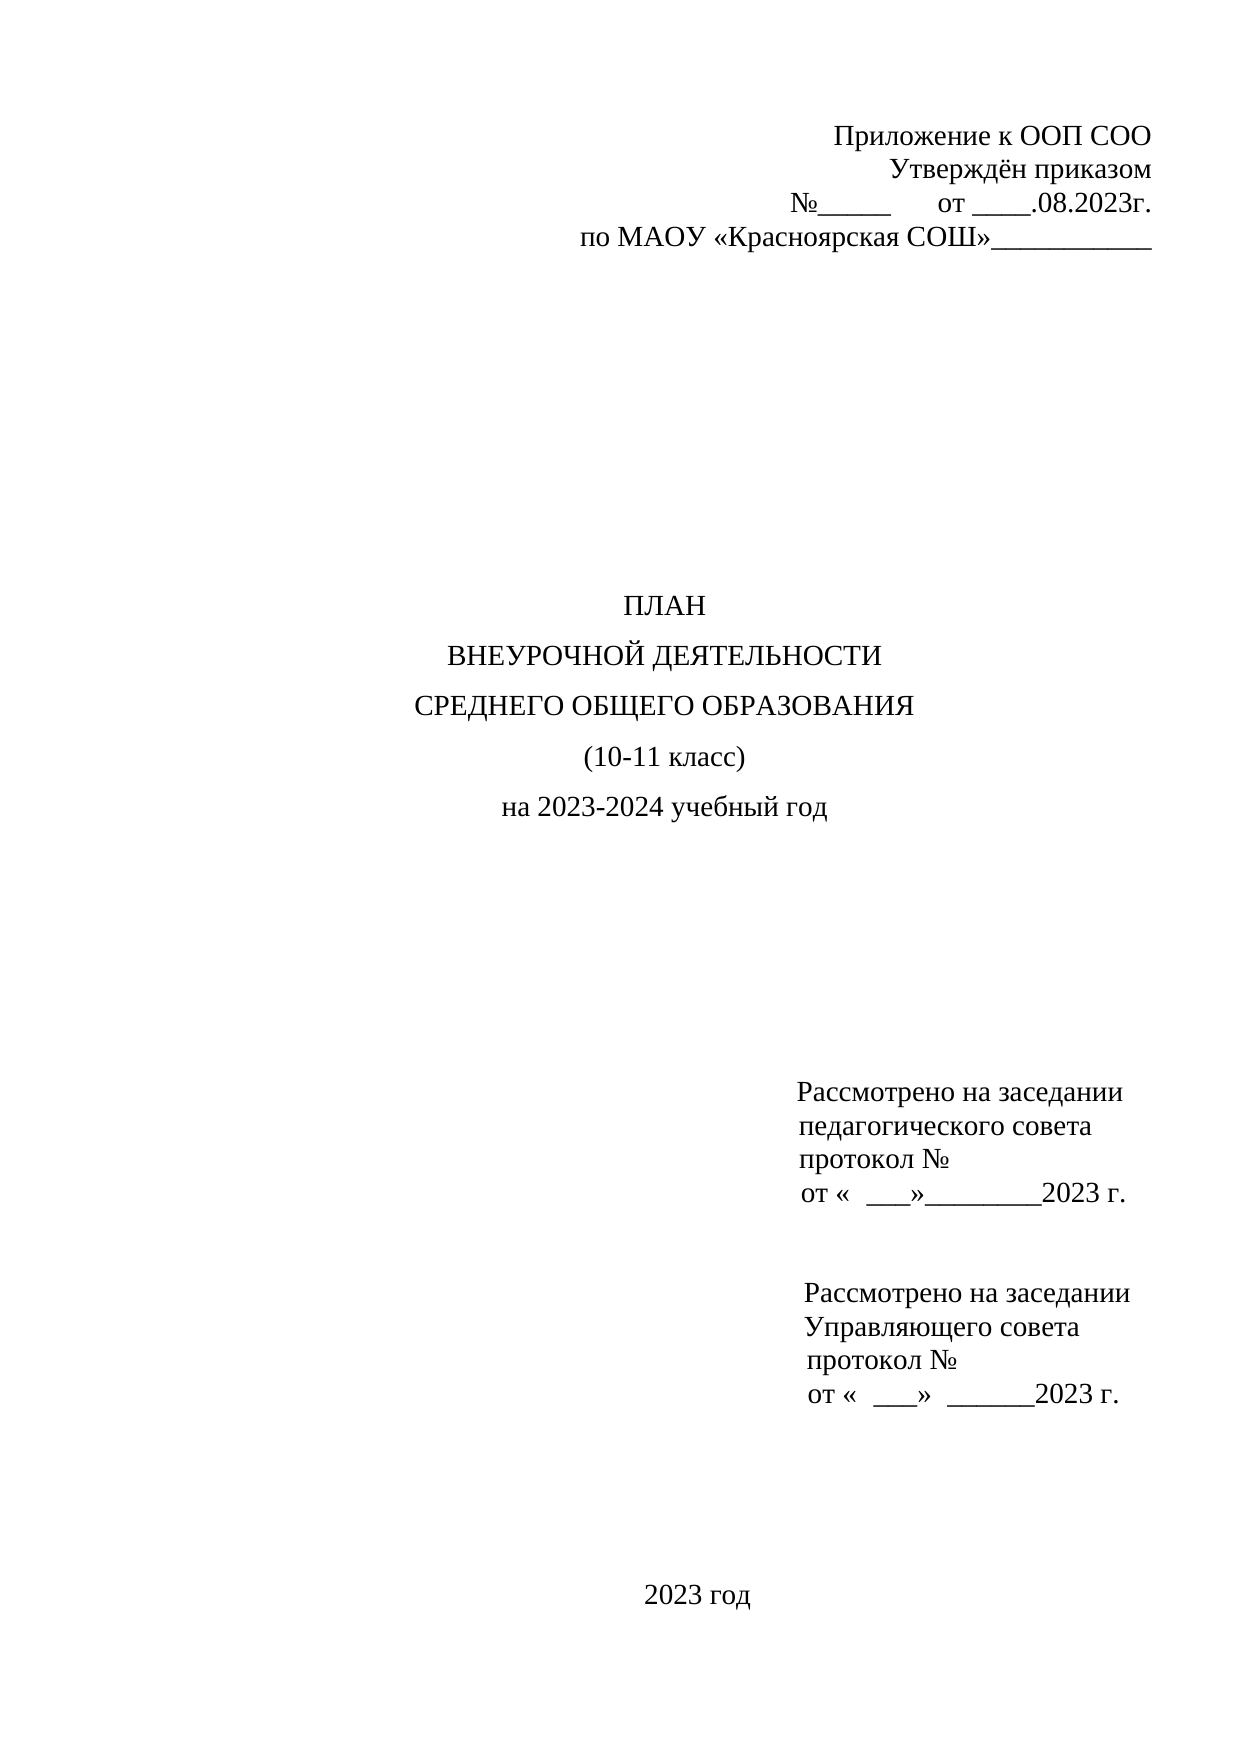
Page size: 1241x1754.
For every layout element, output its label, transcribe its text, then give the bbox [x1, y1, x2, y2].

text Утверждён приказом [177, 152, 1152, 185]
text протокол № [177, 1342, 1152, 1376]
text Управляющего совета [177, 1309, 1152, 1342]
text Рассмотрено на заседании [177, 1074, 1152, 1108]
text педагогического совета [177, 1108, 1152, 1141]
text протокол № [177, 1141, 1152, 1175]
text Приложение к ООП СОО [177, 118, 1152, 152]
text Рассмотрено на заседании [177, 1275, 1152, 1309]
text ПЛАН ВНЕУРОЧНОЙ ДЕЯТЕЛЬНОСТИ [177, 588, 1152, 672]
text от « ___»________2023 г. [177, 1175, 1152, 1208]
text (10-11 класс) [177, 739, 1152, 772]
text от « ___» ______2023 г. [177, 1376, 1152, 1409]
text 2023 год [177, 1577, 1152, 1611]
text СРЕДНЕГО ОБЩЕГО ОБРАЗОВАНИЯ [177, 688, 1152, 722]
text №_____ от ____.08.2023г. [177, 185, 1152, 219]
text на 2023-2024 учебный год [177, 789, 1152, 822]
text по МАОУ «Красноярская СОШ»___________ [177, 219, 1152, 252]
